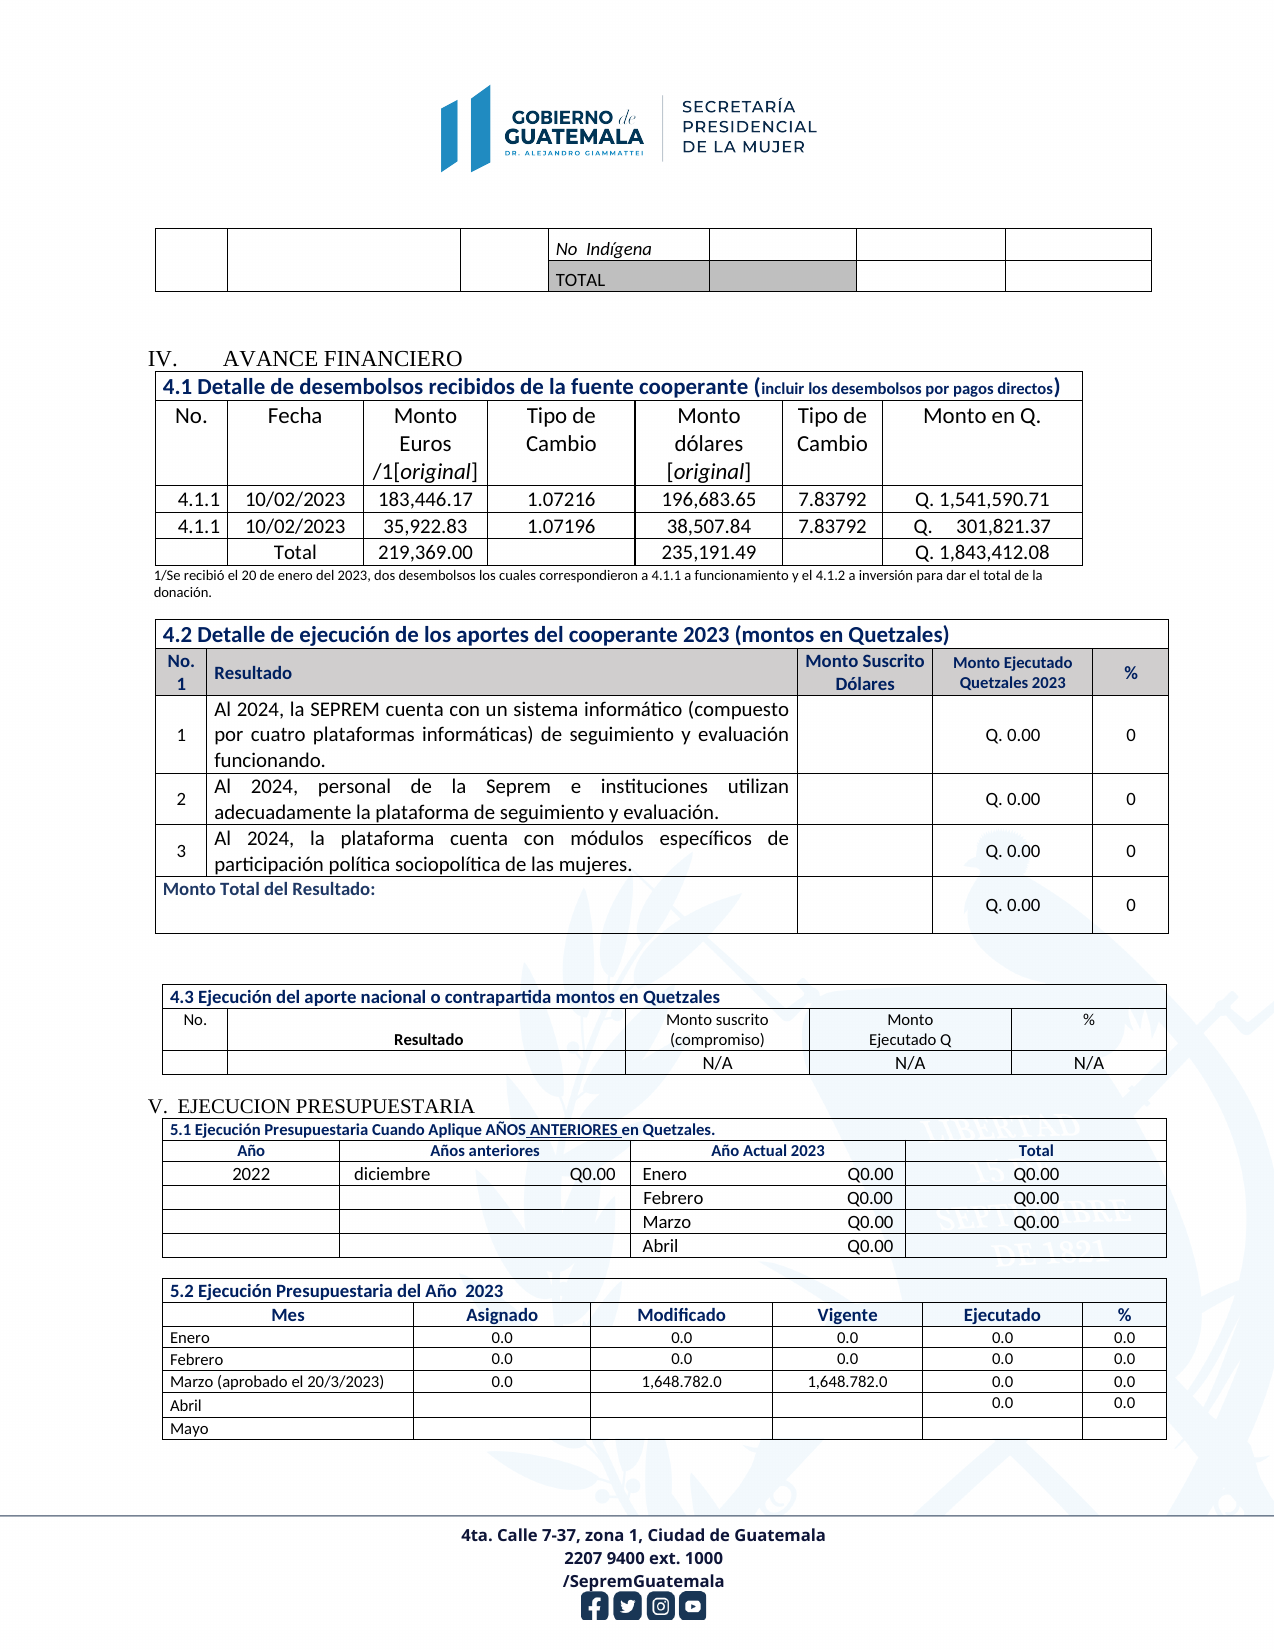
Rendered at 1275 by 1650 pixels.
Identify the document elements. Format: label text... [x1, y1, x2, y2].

table_cell Año [163, 1141, 339, 1161]
table_cell 0.0 [591, 1348, 772, 1370]
table_cell Ejecutado [923, 1303, 1082, 1326]
table_cell 0 [1093, 877, 1168, 932]
table_cell 0.0 [1083, 1393, 1166, 1417]
table_cell Resultado [228, 1009, 625, 1050]
table_cell Q. 0.00 [933, 696, 1092, 772]
table_cell 7.83792 [783, 513, 882, 538]
table_cell 0.0 [1083, 1348, 1166, 1370]
table_cell [340, 1234, 630, 1257]
table_cell [414, 1418, 590, 1438]
table_cell 1,648.782.0 [773, 1371, 922, 1392]
table_cell 0 [1093, 774, 1168, 824]
table_cell [923, 1418, 1082, 1438]
table_cell [163, 1186, 339, 1209]
table_cell 10/02/2023 [228, 513, 363, 538]
table_cell 1.07216 [488, 486, 634, 512]
table_cell 38,507.84 [636, 513, 782, 538]
table_cell Monto Ejecutado Q [810, 1009, 1011, 1050]
table_cell 0.0 [414, 1327, 590, 1347]
table_cell Marzo Q0.00 [631, 1210, 905, 1233]
table_cell Al 2024, personal de la Seprem e instituciones utilizan adecuadamente la plataforma de seguimiento y evaluación. [207, 774, 797, 824]
table_cell Tipo de Cambio [783, 401, 882, 485]
list EJECUCION PRESUPUESTARIA [148, 1094, 1098, 1118]
table_cell % [1012, 1009, 1166, 1050]
table_cell 4.1.1 [156, 513, 227, 538]
table_cell [591, 1393, 772, 1417]
table_cell Q. 0.00 [933, 825, 1092, 876]
table_cell [906, 1234, 1166, 1257]
table_cell [1006, 229, 1151, 259]
table_cell Q0.00 [906, 1162, 1166, 1185]
table_cell 4.1.1 [156, 486, 227, 512]
table_cell 7.83792 [783, 486, 882, 512]
table_cell 3 [156, 825, 206, 876]
table_cell Monto Ejecutado Quetzales 2023 [933, 649, 1092, 695]
table_cell [340, 1186, 630, 1209]
table_cell Marzo (aprobado el 20/3/2023) [163, 1371, 413, 1392]
table_cell Modificado [591, 1303, 772, 1326]
table_cell Total [228, 539, 363, 565]
table_cell Monto suscrito (compromiso) [626, 1009, 809, 1050]
table_cell diciembre Q0.00 [340, 1162, 630, 1185]
table_cell [228, 1051, 625, 1074]
table_cell 0.0 [923, 1348, 1082, 1370]
table_cell Monto Euros /1[original] [364, 401, 487, 485]
picture [0, 0, 1274, 1650]
table_cell Enero [163, 1327, 413, 1347]
table_cell Enero Q0.00 [631, 1162, 905, 1185]
table_cell Resultado [207, 649, 797, 695]
table_cell 0.0 [773, 1348, 922, 1370]
table_cell 219,369.00 [364, 539, 487, 565]
table_cell 1 [156, 696, 206, 772]
table_cell 2022 [163, 1162, 339, 1185]
table_cell [773, 1418, 922, 1438]
table_cell 0.0 [1083, 1327, 1166, 1347]
table_header 5.1 Ejecución Presupuestaria Cuando Aplique AÑOS ANTERIORES en Quetzales. [163, 1119, 1166, 1139]
table_cell Al 2024, la SEPREM cuenta con un sistema informático (compuesto por cuatro plataformas informáticas) de seguimiento y evaluación funcionando. [207, 696, 797, 772]
table_cell No. [163, 1009, 227, 1050]
table_cell Q. 0.00 [933, 774, 1092, 824]
table_cell [414, 1393, 590, 1417]
table_cell [710, 229, 856, 259]
table_cell Abril [163, 1393, 413, 1417]
table_cell [783, 539, 882, 565]
table_cell 0.0 [923, 1371, 1082, 1392]
table_cell [163, 1234, 339, 1257]
table_cell [340, 1210, 630, 1233]
table_cell 0.0 [591, 1327, 772, 1347]
table_cell N/A [626, 1051, 809, 1074]
table_cell 0.0 [1083, 1371, 1166, 1392]
table_cell Q. 0.00 [933, 877, 1092, 932]
text 1/Se recibió el 20 de enero del 2023, dos desembolsos los cuales correspondieron a 4.1.1 a funcionamiento y el 4.1.2 a inversión para dar el total de la donación. [153, 566, 1104, 601]
table_cell Año Actual 2023 [631, 1141, 905, 1161]
table_cell Asignado [414, 1303, 590, 1326]
table_cell No Indígena [549, 229, 709, 259]
table_cell 0 [1093, 825, 1168, 876]
table_cell Años anteriores [340, 1141, 630, 1161]
table_cell [798, 825, 932, 876]
table_cell 2 [156, 774, 206, 824]
table_cell [857, 261, 1005, 291]
table_cell [156, 539, 227, 565]
table_cell % [1093, 649, 1168, 695]
table_cell [773, 1393, 922, 1417]
table_cell Q0.00 [906, 1210, 1166, 1233]
table_cell N/A [1012, 1051, 1166, 1074]
table_cell TOTAL [549, 261, 709, 291]
table_cell Q. 1,843,412.08 [883, 539, 1082, 565]
table_cell [591, 1418, 772, 1438]
table_cell Fecha [228, 401, 363, 485]
table_cell Abril Q0.00 [631, 1234, 905, 1257]
table_cell 183,446.17 [364, 486, 487, 512]
table_cell 0.0 [414, 1348, 590, 1370]
table_cell 196,683.65 [636, 486, 782, 512]
table_cell Monto Total del Resultado: [156, 877, 797, 932]
table_cell Febrero [163, 1348, 413, 1370]
table_cell Q0.00 [906, 1186, 1166, 1209]
table_cell Vigente [773, 1303, 922, 1326]
table_cell [798, 696, 932, 772]
table_cell Monto Suscrito Dólares [798, 649, 932, 695]
table_cell % [1083, 1303, 1166, 1326]
table_cell 0.0 [414, 1371, 590, 1392]
table_header 4.3 Ejecución del aporte nacional o contrapartida montos en Quetzales [163, 985, 1166, 1008]
table_cell [1006, 261, 1151, 291]
table_cell Total [906, 1141, 1166, 1161]
table_cell 10/02/2023 [228, 486, 363, 512]
table_cell 0.0 [773, 1327, 922, 1347]
table_header 5.2 Ejecución Presupuestaria del Año 2023 [163, 1279, 1166, 1302]
table_cell Monto dólares [original] [636, 401, 782, 485]
table_cell 0.0 [923, 1327, 1082, 1347]
table_cell [163, 1210, 339, 1233]
table_cell [163, 1051, 227, 1074]
table_cell [798, 877, 932, 932]
table_cell 0.0 [923, 1393, 1082, 1417]
table_cell 0 [1093, 696, 1168, 772]
table_cell [798, 774, 932, 824]
table_cell 1,648.782.0 [591, 1371, 772, 1392]
table_cell Al 2024, la plataforma cuenta con módulos específicos de participación política sociopolítica de las mujeres. [207, 825, 797, 876]
table_cell 35,922.83 [364, 513, 487, 538]
table_cell Mayo [163, 1418, 413, 1438]
list AVANCE FINANCIERO [148, 345, 1098, 371]
table_cell Q. 301,821.37 [883, 513, 1082, 538]
table_cell [857, 229, 1005, 259]
table_cell No. [156, 401, 227, 485]
table_cell No. 1 [156, 649, 206, 695]
table_cell [1083, 1418, 1166, 1438]
table_header 4.1 Detalle de desembolsos recibidos de la fuente cooperante (incluir los desembolsos por pagos directos) [156, 372, 1082, 400]
table_cell Febrero Q0.00 [631, 1186, 905, 1209]
table_cell [488, 539, 634, 565]
table_cell Q. 1,541,590.71 [883, 486, 1082, 512]
table_header 4.2 Detalle de ejecución de los aportes del cooperante 2023 (montos en Quetzales) [156, 620, 1168, 648]
table_cell 1.07196 [488, 513, 634, 538]
table_cell Monto en Q. [883, 401, 1082, 485]
table_cell Tipo de Cambio [488, 401, 634, 485]
table_cell Mes [163, 1303, 413, 1326]
table_cell N/A [810, 1051, 1011, 1074]
table_cell [710, 261, 856, 291]
table_cell 235,191.49 [636, 539, 782, 565]
